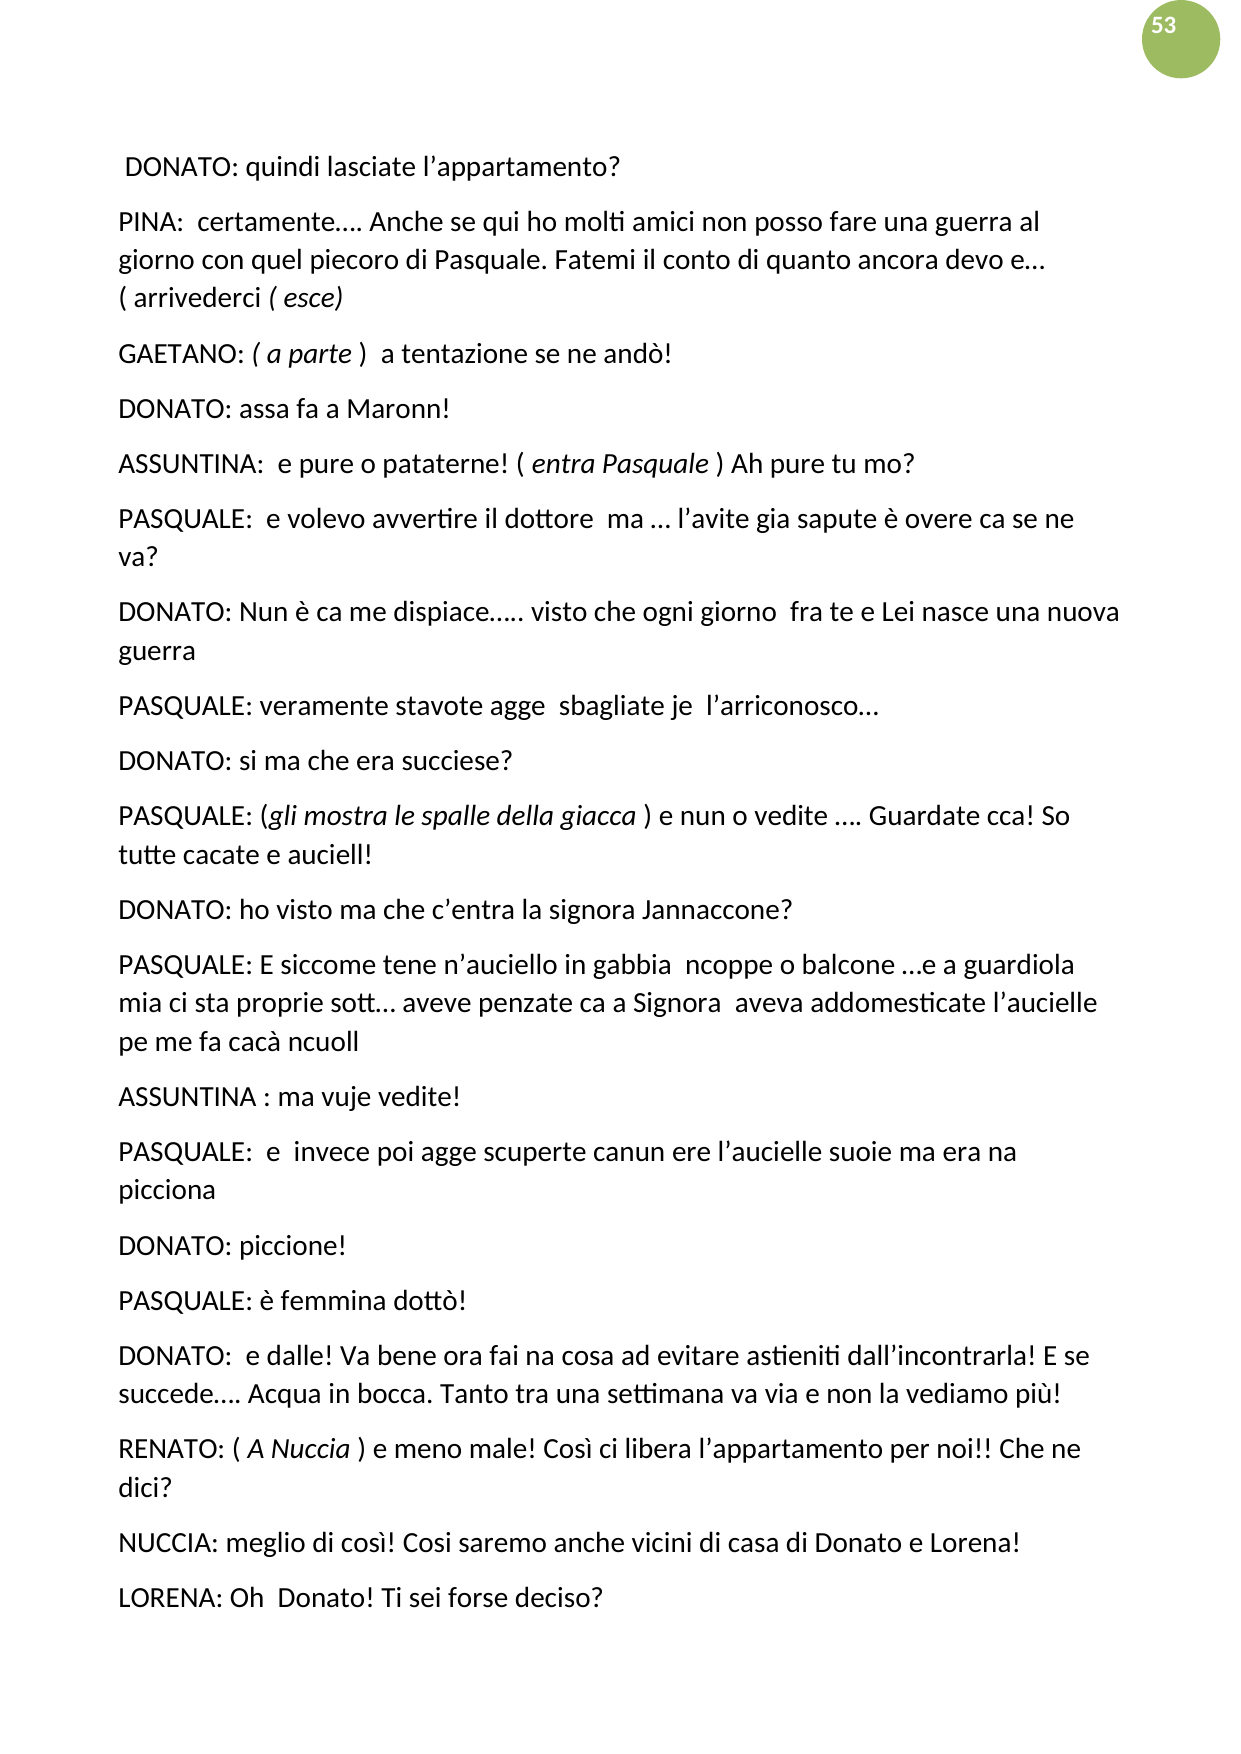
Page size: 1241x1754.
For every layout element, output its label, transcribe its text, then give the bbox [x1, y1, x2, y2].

text DONATO: assa fa a Maronn! [118, 390, 1122, 425]
text ASSUNTINA : ma vuje vedite! [118, 1078, 1122, 1113]
text DONATO: quindi lasciate l’appartamento? [118, 148, 1122, 183]
text PINA: certamente…. Anche se qui ho molti amici non posso fare una guerra al giorno con quel piecoro di Pasquale. Fatemi il conto di quanto ancora devo e…( arrivederci ( esce) [118, 203, 1122, 315]
text DONATO: si ma che era succiese? [118, 742, 1122, 778]
text GAETANO: ( a parte ) a tentazione se ne andò! [118, 335, 1122, 370]
text PASQUALE: e volevo avvertire il dottore ma … l’avite gia sapute è overe ca se ne va? [118, 500, 1122, 574]
text PASQUALE: (gli mostra le spalle della giacca ) e nun o vedite …. Guardate cca! So tutte cacate e auciell! [118, 797, 1122, 871]
text ASSUNTINA: e pure o pataterne! ( entra Pasquale ) Ah pure tu mo? [118, 445, 1122, 481]
text LORENA: Oh Donato! Ti sei forse deciso? [118, 1579, 1122, 1614]
text DONATO: piccione! [118, 1227, 1122, 1262]
text RENATO: ( A Nuccia ) e meno male! Così ci libera l’appartamento per noi!! Che ne dici? [118, 1430, 1122, 1504]
text DONATO: ho visto ma che c’entra la signora Jannaccone? [118, 891, 1122, 926]
text PASQUALE: veramente stavote agge sbagliate je l’arriconosco… [118, 687, 1122, 723]
text DONATO: e dalle! Va bene ora fai na cosa ad evitare astieniti dall’incontrarla! E se succede…. Acqua in bocca. Tanto tra una settimana va via e non la vediamo più! [118, 1337, 1122, 1411]
text DONATO: Nun è ca me dispiace….. visto che ogni giorno fra te e Lei nasce una nuova guerra [118, 593, 1122, 668]
text PASQUALE: e invece poi agge scuperte canun ere l’aucielle suoie ma era na picciona [118, 1133, 1122, 1207]
text PASQUALE: E siccome tene n’auciello in gabbia ncoppe o balcone …e a guardiola mia ci sta proprie sott… aveve penzate ca a Signora aveva addomesticate l’aucielle pe me fa cacà ncuoll [118, 946, 1122, 1058]
text NUCCIA: meglio di così! Cosi saremo anche vicini di casa di Donato e Lorena! [118, 1524, 1122, 1559]
text PASQUALE: è femmina dottò! [118, 1282, 1122, 1317]
